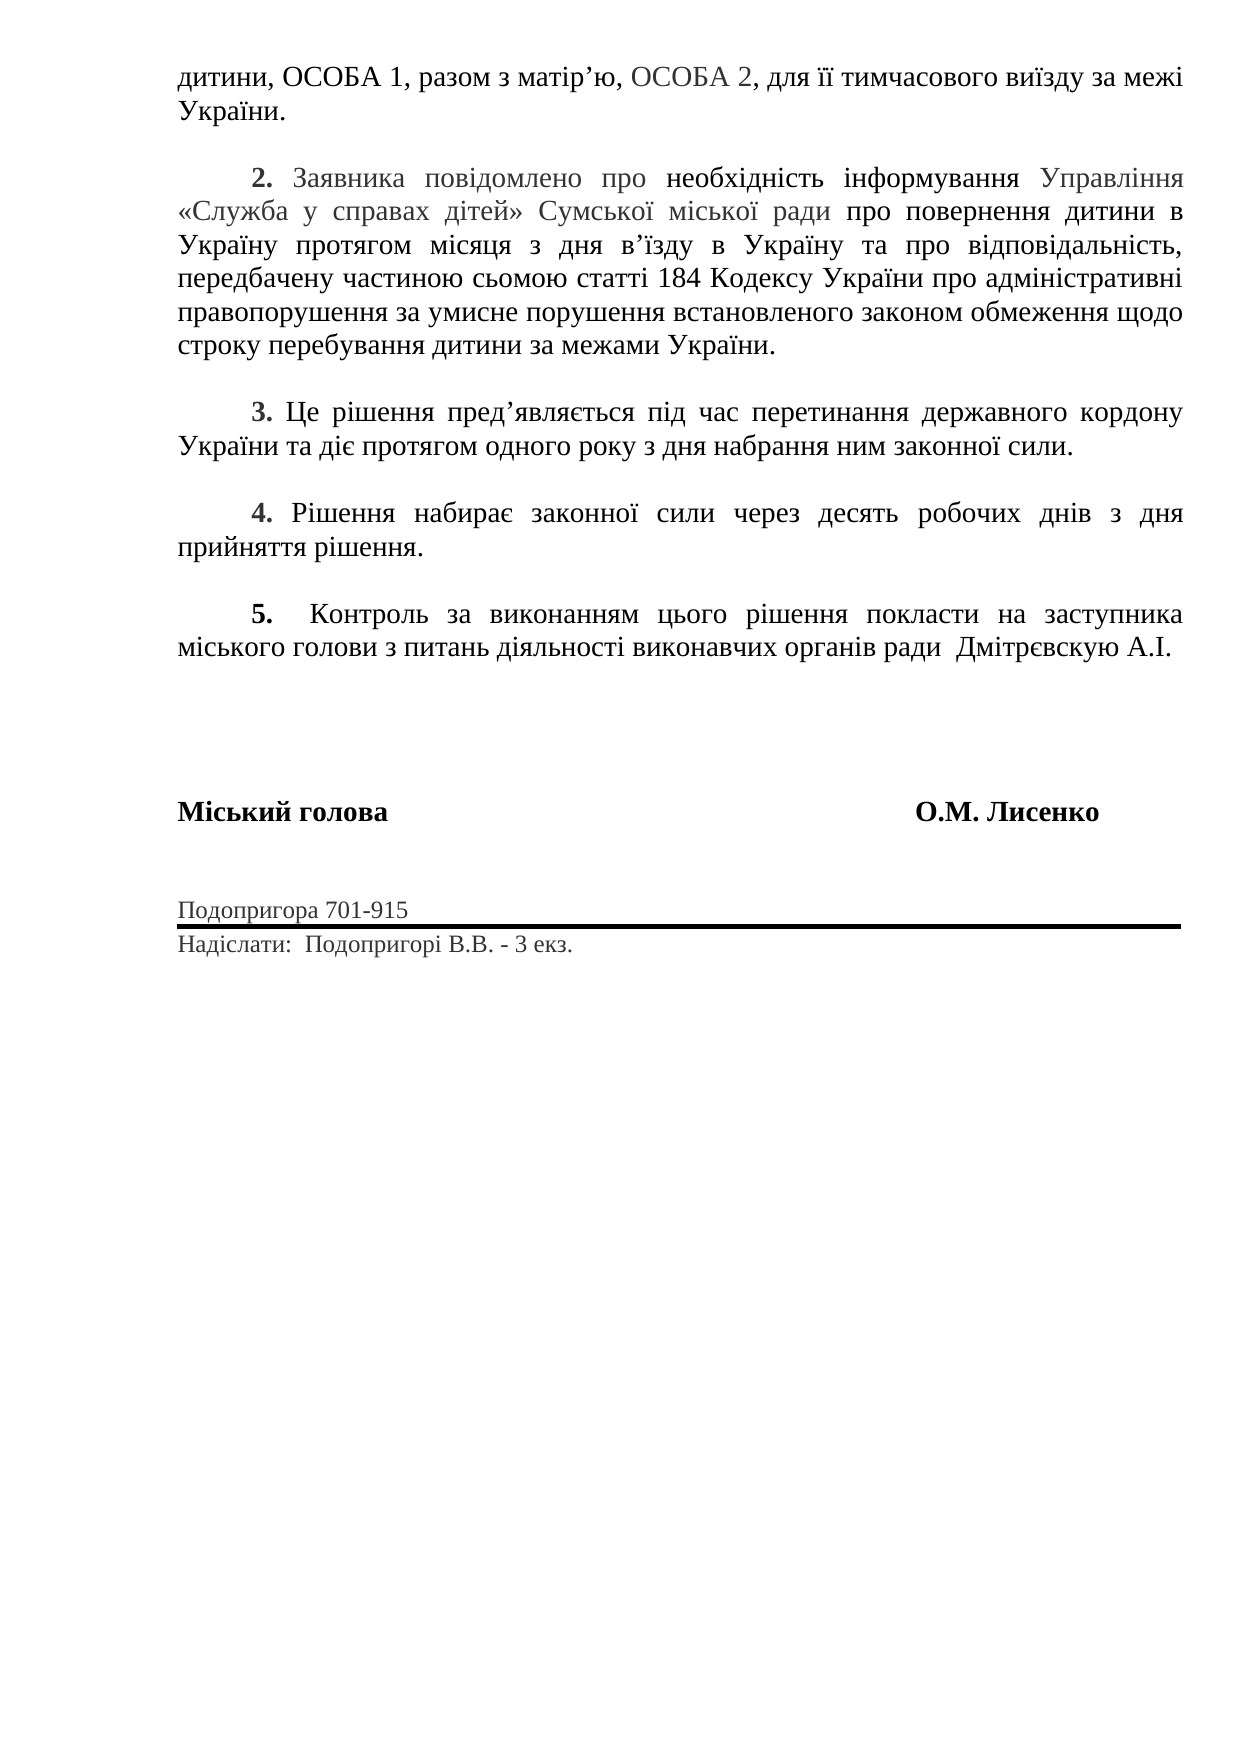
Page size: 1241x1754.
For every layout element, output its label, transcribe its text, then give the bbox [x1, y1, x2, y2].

text Подопригора 701-915 [177, 895, 1181, 924]
text 4. Рішення набирає законної сили через десять робочих днів з дня прийняття рішення. [177, 495, 1184, 562]
text 5. Контроль за виконанням цього рішення покласти на заступника міського голови з питань діяльності виконавчих органів ради Дмітрєвскую А.І. [177, 596, 1184, 663]
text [177, 59, 1184, 126]
text 3. Це рішення пред’являється під час перетинання державного кордону України та діє протягом одного року з дня набрання ним законної сили. [177, 394, 1184, 462]
text 2. Заявника повідомлено про необхідність інформування Управління «Служба у справах дітей» Сумської міської ради про повернення дитини в Україну протягом місяця з дня в’їзду в Україну та про відповідальність, передбачену частиною сьомою статті 184 Кодексу України про адміністративні правопорушення за умисне порушення встановленого законом обмеження щодо строку перебування дитини за межами України. [177, 160, 1184, 361]
text Міський голова О.М. Лисенко [177, 794, 1184, 828]
text Надіслати: Подопригорі В.В. - 3 екз. [177, 929, 1181, 957]
